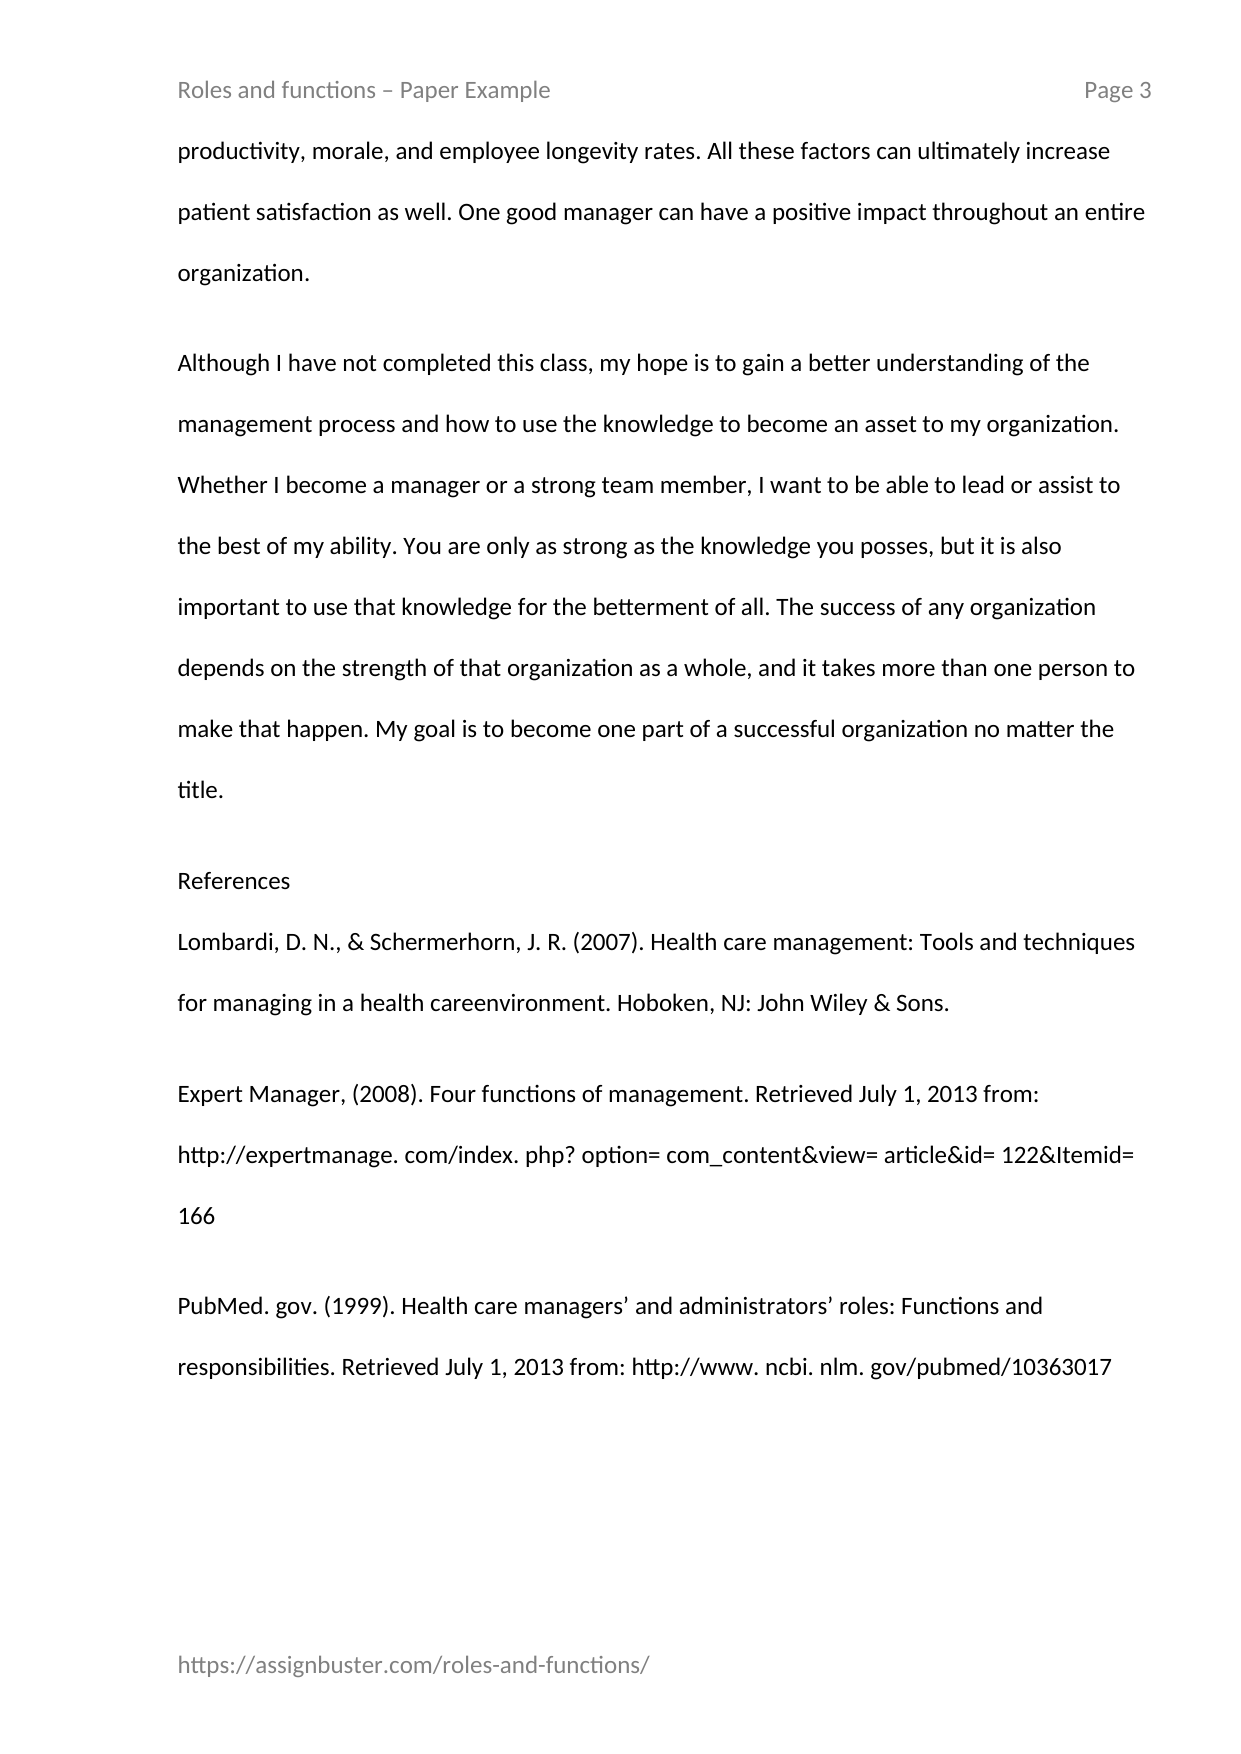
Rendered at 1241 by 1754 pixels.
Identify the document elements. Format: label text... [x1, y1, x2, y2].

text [177, 135, 1152, 287]
text Although I have not completed this class, my hope is to gain a better understanding of the management process and how to use the knowledge to become an asset to my organization. Whether I become a manager or a strong team member, I want to be able to lead or assist to the best of my ability. You are only as strong as the knowledge you posses, but it is also important to use that knowledge for the betterment of all. The success of any organization depends on the strength of that organization as a whole, and it takes more than one person to make that happen. My goal is to become one part of a successful organization no matter the title. [177, 347, 1152, 805]
text PubMed. gov. (1999). Health care managers’ and administrators’ roles: Functions and responsibilities. Retrieved July 1, 2013 from: http://www. ncbi. nlm. gov/pubmed/10363017 [177, 1290, 1152, 1382]
text References Lombardi, D. N., & Schermerhorn, J. R. (2007). Health care management: Tools and techniques for managing in a health careenvironment. Hoboken, NJ: John Wiley & Sons. [177, 865, 1152, 1018]
text Expert Manager, (2008). Four functions of management. Retrieved July 1, 2013 from: http://expertmanage. com/index. php? option= com_content&view= article&id= 122&Itemid= 166 [177, 1078, 1152, 1230]
